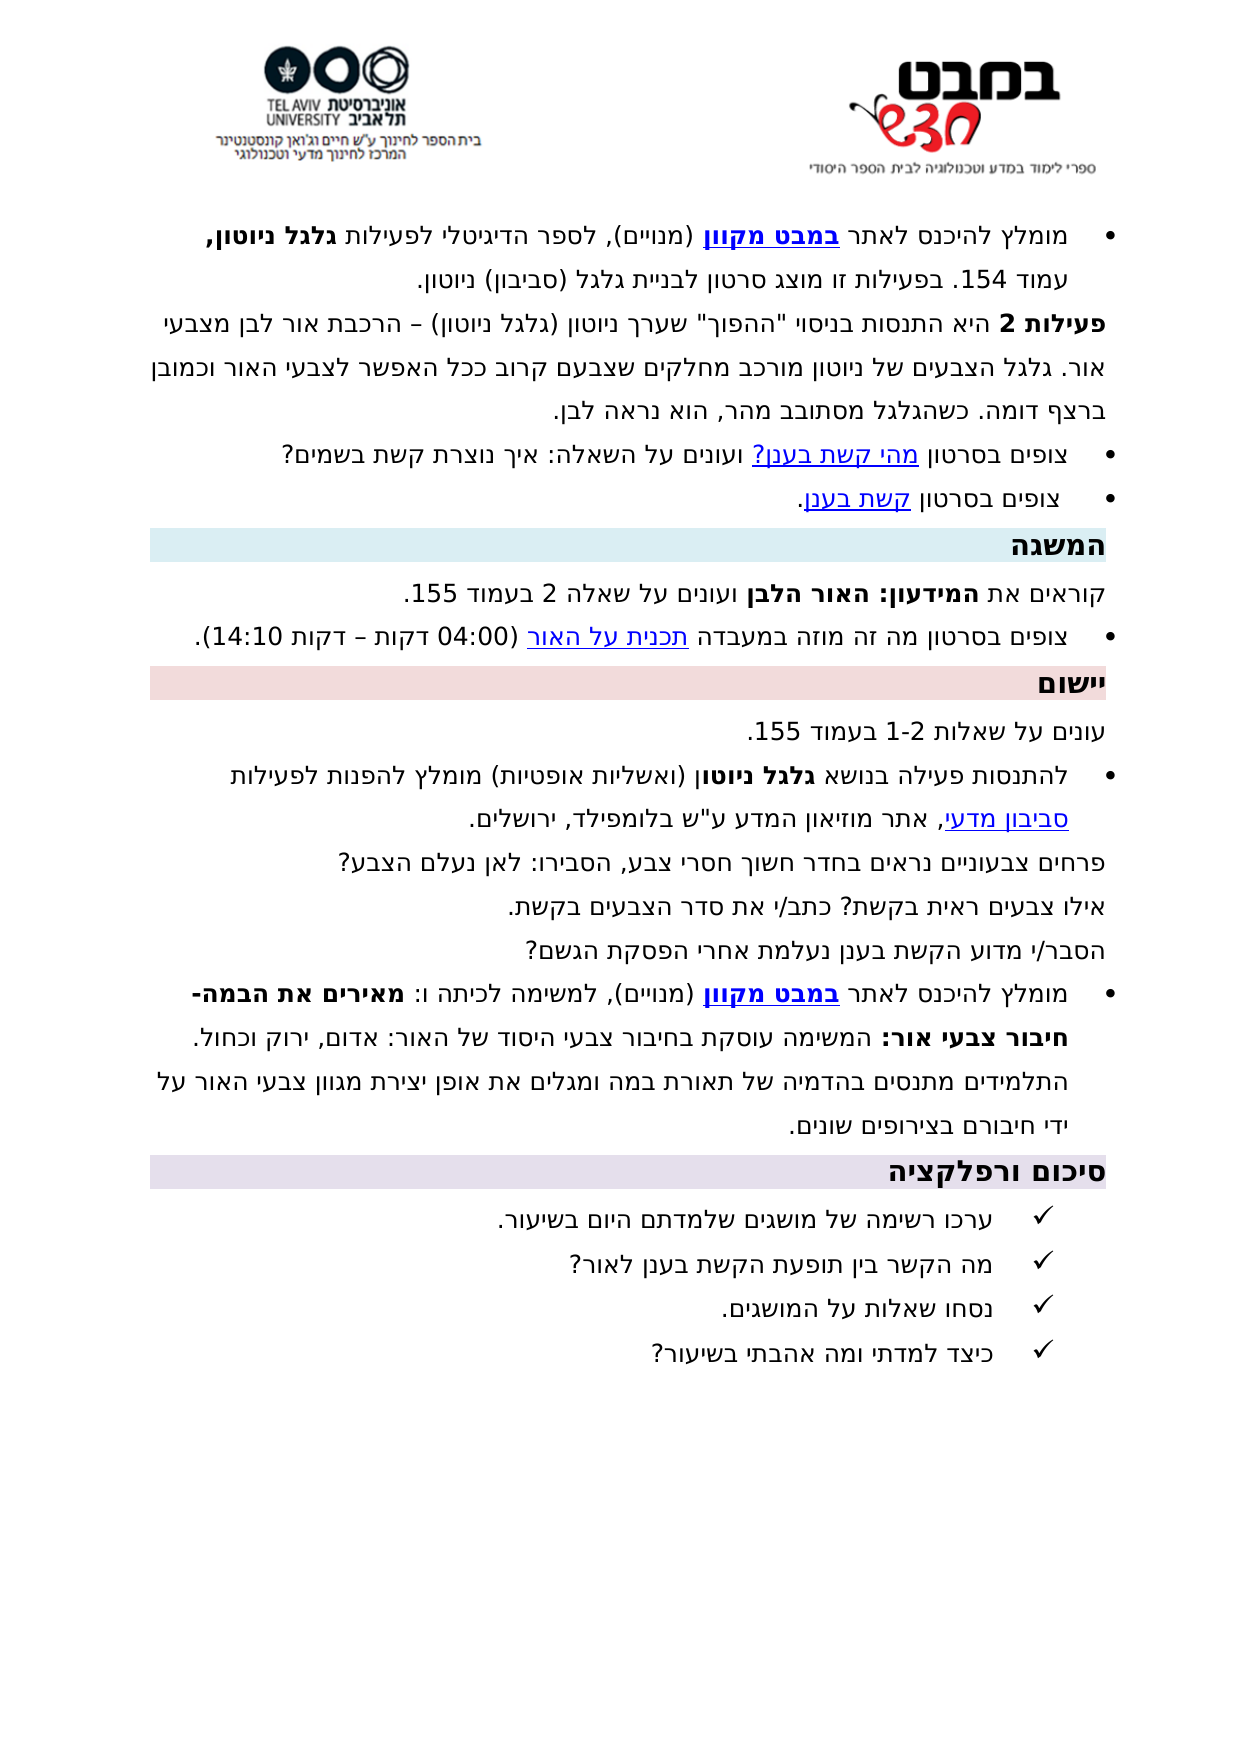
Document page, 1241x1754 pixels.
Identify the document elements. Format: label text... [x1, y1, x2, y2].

subtitle המשגה [150, 528, 1106, 562]
list מומלץ להיכנס לאתר במבט מקוון (מנויים), למשימה לכיתה ו: מאירים את הבמה- חיבור צבעי אור: המשימה עוסקת בחיבור צבעי היסוד של האור: אדום, ירוק וכחול. התלמידים מתנסים בהדמיה של תאורת במה ומגלים את אופן יצירת מגוון צבעי האור על ידי חיבורם בצירופים שונים. [150, 980, 1106, 1140]
text הסבר/י מדוע הקשת בענן נעלמת אחרי הפסקת הגשם? [150, 936, 1106, 965]
list נסחו שאלות על המושגים. [150, 1294, 1031, 1324]
list להתנסות פעילה בנושא גלגל ניוטון (ואשליות אופטיות) מומלץ להפנות לפעילות סביבון מדעי, אתר מוזיאון המדע ע"ש בלומפילד, ירושלים. [162, 761, 1106, 834]
picture [206, 37, 1107, 186]
list צופים בסרטון מה זה מוזה במעבדה תכנית על האור (04:00 דקות – דקות 14:10). [150, 622, 1106, 652]
list צופים בסרטון מהי קשת בענן? ועונים על השאלה: איך נוצרת קשת בשמים? [150, 440, 1106, 469]
list מה הקשר בין תופעת הקשת בענן לאור? [150, 1250, 1031, 1279]
list ערכו רשימה של מושגים שלמדתם היום בשיעור. [150, 1206, 1031, 1235]
list צופים בסרטון קשת בענן. [150, 484, 1106, 513]
text קוראים את המידעון: האור הלבן ועונים על שאלה 2 בעמוד 155. [150, 579, 1106, 608]
list כיצד למדתי ומה אהבתי בשיעור? [150, 1339, 1031, 1368]
text אילו צבעים ראית בקשת? כתב/י את סדר הצבעים בקשת. [150, 892, 1106, 921]
subtitle יישום [150, 666, 1106, 700]
subtitle סיכום ורפלקציה [150, 1155, 1106, 1189]
list מומלץ להיכנס לאתר במבט מקוון (מנויים), לספר הדיגיטלי לפעילות גלגל ניוטון, עמוד 154. בפעילות זו מוצג סרטון לבניית גלגל (סביבון) ניוטון. [150, 222, 1106, 294]
text פרחים צבעוניים נראים בחדר חשוך חסרי צבע, הסבירו: לאן נעלם הצבע? [150, 848, 1106, 878]
text עונים על שאלות 1-2 בעמוד 155. [162, 717, 1106, 746]
text פעילות 2 היא התנסות בניסוי "ההפוך" שערך ניוטון (גלגל ניוטון) – הרכבת אור לבן מצבעי אור. גלגל הצבעים של ניוטון מורכב מחלקים שצבעם קרוב ככל האפשר לצבעי האור וכמובן ברצף דומה. כשהגלגל מסתובב מהר, הוא נראה לבן. [150, 309, 1106, 426]
